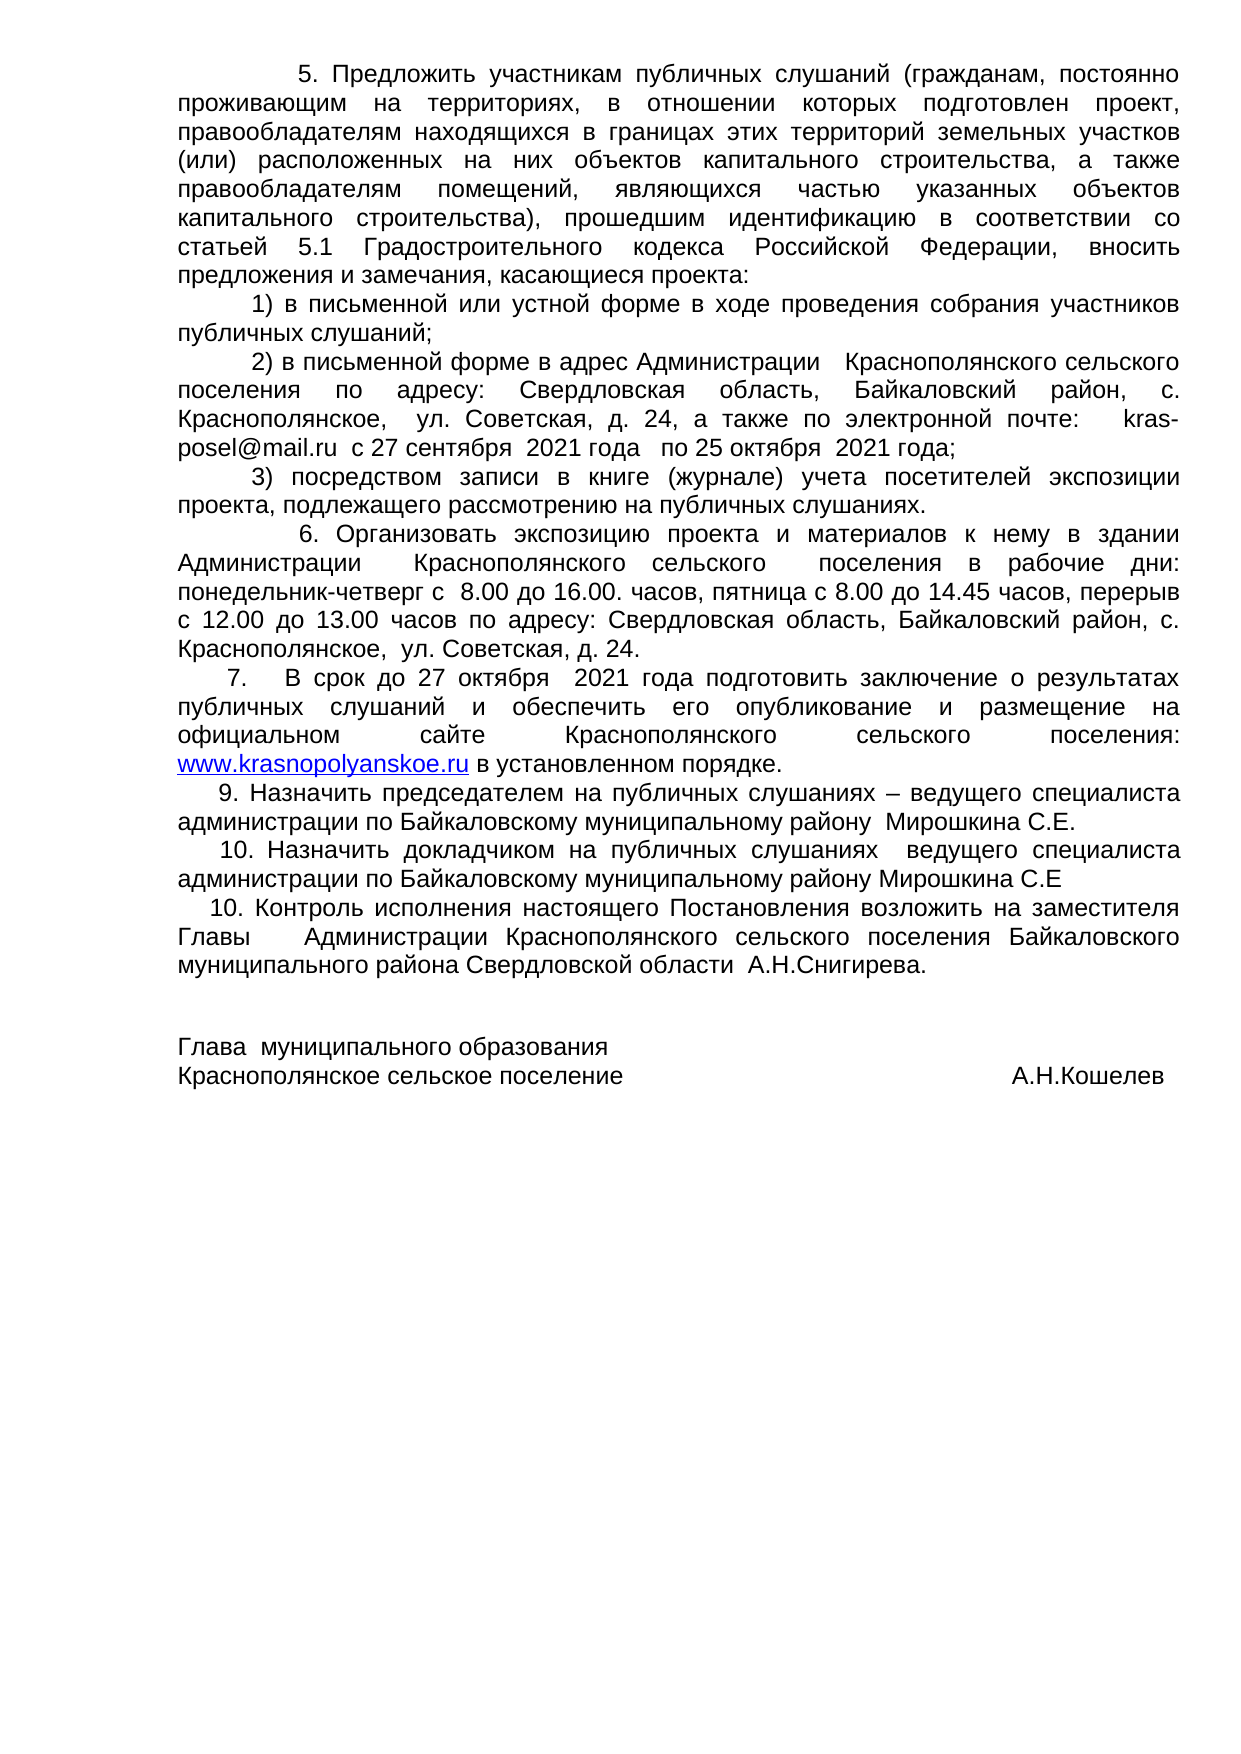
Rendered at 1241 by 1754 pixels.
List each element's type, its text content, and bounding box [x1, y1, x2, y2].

text 10. Контроль исполнения настоящего Постановления возложить на заместителя Главы Администрации Краснополянского сельского поселения Байкаловского муниципального района Свердловской области А.Н.Снигирева. [177, 893, 1181, 979]
title Краснополянское сельское поселение А.Н.Кошелев [177, 1061, 1181, 1089]
text 10. Назначить докладчиком на публичных слушаниях ведущего специалиста администрации по Байкаловскому муниципальному району Мирошкина С.Е [177, 835, 1181, 893]
text 7. В срок до 27 октября 2021 года подготовить заключение о результатах публичных слушаний и обеспечить его опубликование и размещение на официальном сайте Краснополянского сельского поселения: www.krasnopolyanskoe.ru в установленном порядке. [177, 663, 1181, 778]
text 3) посредством записи в книге (журнале) учета посетителей экспозиции проекта, подлежащего рассмотрению на публичных слушаниях. [177, 462, 1181, 519]
text 5. Предложить участникам публичных слушаний (гражданам, постоянно проживающим на территориях, в отношении которых подготовлен проект, правообладателям находящихся в границах этих территорий земельных участков (или) расположенных на них объектов капитального строительства, а также правообладателям помещений, являющихся частью указанных объектов капитального строительства), прошедшим идентификацию в соответствии со статьей 5.1 Градостроительного кодекса Российской Федерации, вносить предложения и замечания, касающиеся проекта: [177, 59, 1181, 289]
text 1) в письменной или устной форме в ходе проведения собрания участников публичных слушаний; [177, 289, 1181, 347]
title Глава муниципального образования [177, 1032, 1181, 1061]
text 6. Организовать экспозицию проекта и материалов к нему в здании Администрации Краснополянского сельского поселения в рабочие дни: понедельник-четверг с 8.00 до 16.00. часов, пятница с 8.00 до 14.45 часов, перерыв с 12.00 до 13.00 часов по адресу: Свердловская область, Байкаловский район, с. Краснополянское, ул. Советская, д. 24. [177, 519, 1181, 663]
text 2) в письменной форме в адрес Администрации Краснополянского сельского поселения по адресу: Свердловская область, Байкаловский район, с. Краснополянское, ул. Советская, д. 24, а также по электронной почте: kras-posel@mail.ru с 27 сентября 2021 года по 25 октября 2021 года; [177, 347, 1181, 462]
text 9. Назначить председателем на публичных слушаниях – ведущего специалиста администрации по Байкаловскому муниципальному району Мирошкина С.Е. [177, 778, 1181, 835]
